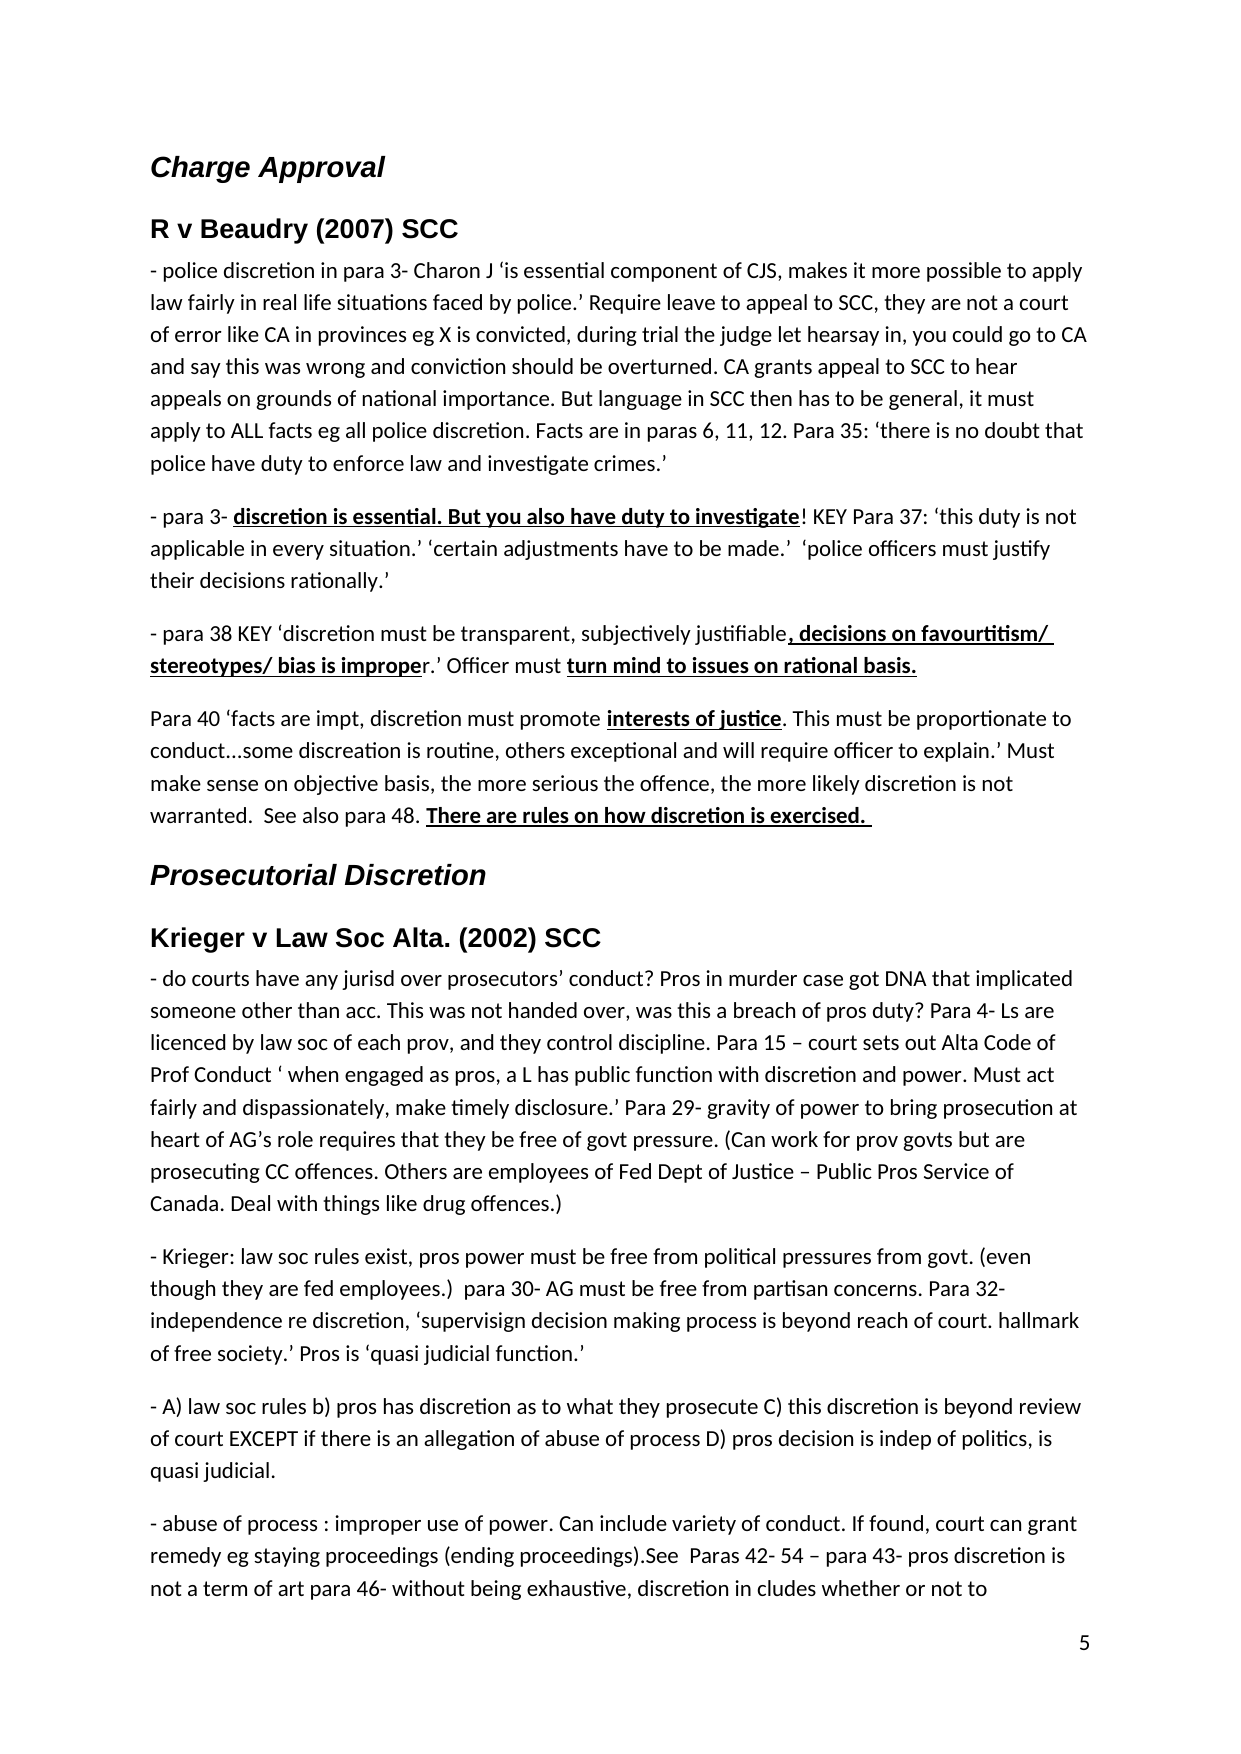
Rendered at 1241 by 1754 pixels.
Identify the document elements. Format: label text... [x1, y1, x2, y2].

text - A) law soc rules b) pros has discretion as to what they prosecute C) this discretion is beyond review of court EXCEPT if there is an allegation of abuse of process D) pros decision is indep of politics, is quasi judicial. [150, 1392, 1090, 1484]
text - para 38 KEY ‘discretion must be transparent, subjectively justifiable, decisions on favourtitism/ stereotypes/ bias is improper.’ Officer must turn mind to issues on rational basis. [150, 619, 1090, 679]
text - Krieger: law soc rules exist, pros power must be free from political pressures from govt. (even though they are fed employees.) para 30- AG must be free from partisan concerns. Para 32- independence re discretion, ‘supervisign decision making process is beyond reach of court. hallmark of free society.’ Pros is ‘quasi judicial function.’ [150, 1242, 1090, 1367]
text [150, 1509, 1090, 1602]
text - do courts have any jurisd over prosecutors’ conduct? Pros in murder case got DNA that implicated someone other than acc. This was not handed over, was this a breach of pros duty? Para 4- Ls are licenced by law soc of each prov, and they control discipline. Para 15 – court sets out Alta Code of Prof Conduct ‘ when engaged as pros, a L has public function with discretion and power. Must act fairly and dispassionately, make timely disclosure.’ Para 29- gravity of power to bring prosecution at heart of AG’s role requires that they be free of govt pressure. (Can work for prov govts but are prosecuting CC offences. Others are employees of Fed Dept of Justice – Public Pros Service of Canada. Deal with things like drug offences.) [150, 964, 1090, 1217]
text - para 3- discretion is essential. But you also have duty to investigate! KEY Para 37: ‘this duty is not applicable in every situation.’ ‘certain adjustments have to be made.’ ‘police officers must justify their decisions rationally.’ [150, 502, 1090, 594]
text Para 40 ‘facts are impt, discretion must promote interests of justice. This must be proportionate to conduct...some discreation is routine, others exceptional and will require officer to explain.’ Must make sense on objective basis, the more serious the offence, the more likely discretion is not warranted. See also para 48. There are rules on how discretion is exercised. [150, 704, 1090, 829]
subtitle R v Beaudry (2007) SCC [150, 213, 1090, 245]
subtitle Prosecutorial Discretion [150, 858, 1090, 892]
text - police discretion in para 3- Charon J ‘is essential component of CJS, makes it more possible to apply law fairly in real life situations faced by police.’ Require leave to appeal to SCC, they are not a court of error like CA in provinces eg X is convicted, during trial the judge let hearsay in, you could go to CA and say this was wrong and conviction should be overturned. CA grants appeal to SCC to hear appeals on grounds of national importance. But language in SCC then has to be general, it must apply to ALL facts eg all police discretion. Facts are in paras 6, 11, 12. Para 35: ‘there is no doubt that police have duty to enforce law and investigate crimes.’ [150, 256, 1090, 477]
subtitle Krieger v Law Soc Alta. (2002) SCC [150, 922, 1090, 953]
subtitle Charge Approval [150, 150, 1090, 183]
